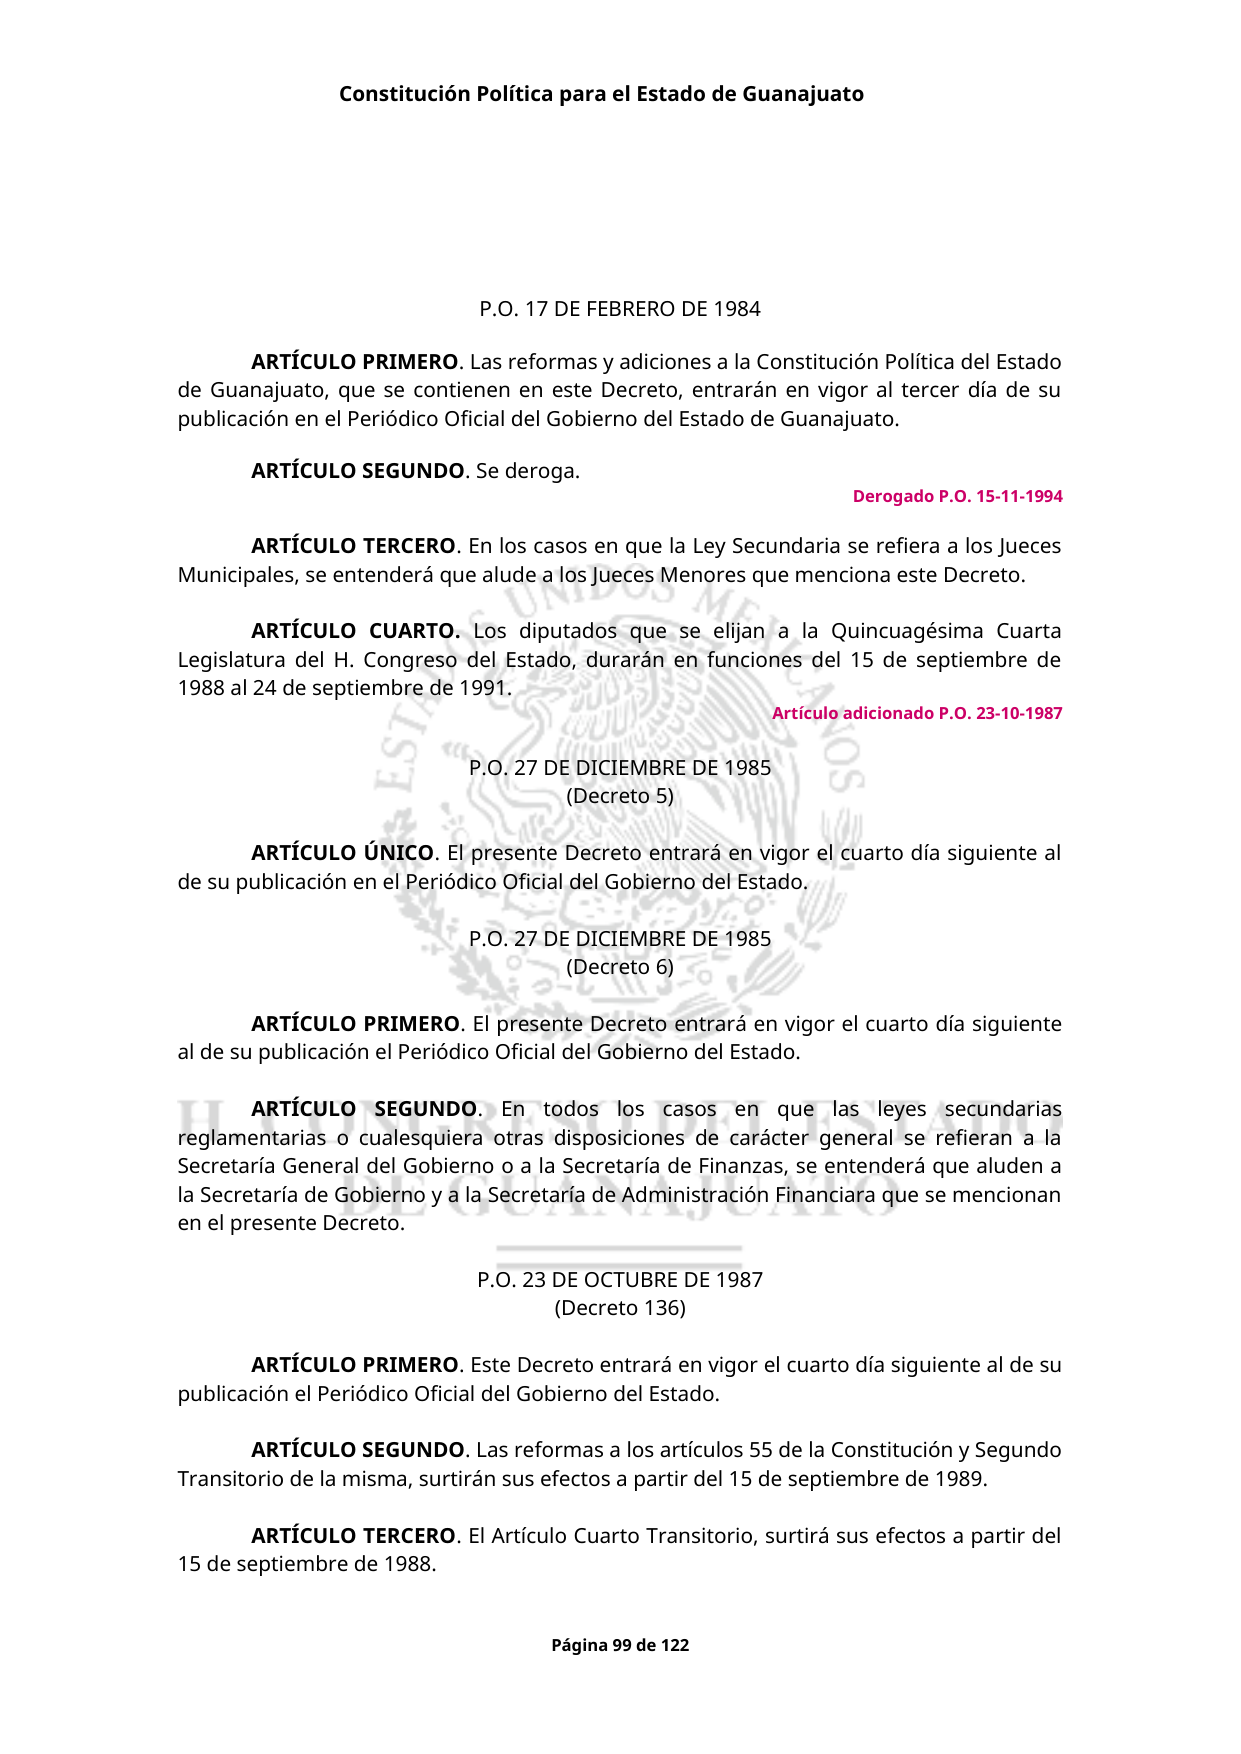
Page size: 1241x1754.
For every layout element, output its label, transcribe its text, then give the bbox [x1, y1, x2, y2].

text P.O. 27 DE DICIEMBRE DE 1985 [177, 924, 1063, 952]
text ARTÍCULO SEGUNDO. Se deroga. [177, 456, 1063, 484]
text ARTÍCULO TERCERO. En los casos en que la Ley Secundaria se refiera a los Jueces Municipales, se entenderá que alude a los Jueces Menores que menciona este Decreto. [177, 531, 1063, 588]
text ARTÍCULO PRIMERO. El presente Decreto entrará en vigor el cuarto día siguiente al de su publicación el Periódico Oficial del Gobierno del Estado. [177, 1009, 1063, 1066]
text P.O. 23 DE OCTUBRE DE 1987 [177, 1265, 1063, 1293]
text ARTÍCULO CUARTO. Los diputados que se elijan a la Quincuagésima Cuarta Legislatura del H. Congreso del Estado, durarán en funciones del 15 de septiembre de 1988 al 24 de septiembre de 1991. [177, 617, 1063, 702]
text (Decreto 136) [177, 1293, 1063, 1322]
text ARTÍCULO SEGUNDO. En todos los casos en que las leyes secundarias reglamentarias o cualesquiera otras disposiciones de carácter general se refieran a la Secretaría General del Gobierno o a la Secretaría de Finanzas, se entenderá que aluden a la Secretaría de Gobierno y a la Secretaría de Administración Financiara que se mencionan en el presente Decreto. [177, 1094, 1063, 1237]
text Artículo adicionado P.O. 23-10-1987 [177, 702, 1063, 725]
text ARTÍCULO TERCERO. El Artículo Cuarto Transitorio, surtirá sus efectos a partir del 15 de septiembre de 1988. [177, 1521, 1063, 1578]
text Derogado P.O. 15-11-1994 [177, 484, 1063, 507]
text P.O. 27 DE DICIEMBRE DE 1985 [177, 753, 1063, 782]
text ARTÍCULO ÚNICO. El presente Decreto entrará en vigor el cuarto día siguiente al de su publicación en el Periódico Oficial del Gobierno del Estado. [177, 838, 1063, 895]
text (Decreto 5) [177, 782, 1063, 810]
text ARTÍCULO PRIMERO. Este Decreto entrará en vigor el cuarto día siguiente al de su publicación el Periódico Oficial del Gobierno del Estado. [177, 1350, 1063, 1407]
text (Decreto 6) [177, 952, 1063, 981]
text ARTÍCULO SEGUNDO. Las reformas a los artículos 55 de la Constitución y Segundo Transitorio de la misma, surtirán sus efectos a partir del 15 de septiembre de 1989. [177, 1436, 1063, 1492]
text P.O. 17 DE FEBRERO DE 1984 [177, 294, 1063, 323]
text ARTÍCULO PRIMERO. Las reformas y adiciones a la Constitución Política del Estado de Guanajuato, que se contienen en este Decreto, entrarán en vigor al tercer día de su publicación en el Periódico Oficial del Gobierno del Estado de Guanajuato. [177, 347, 1063, 432]
